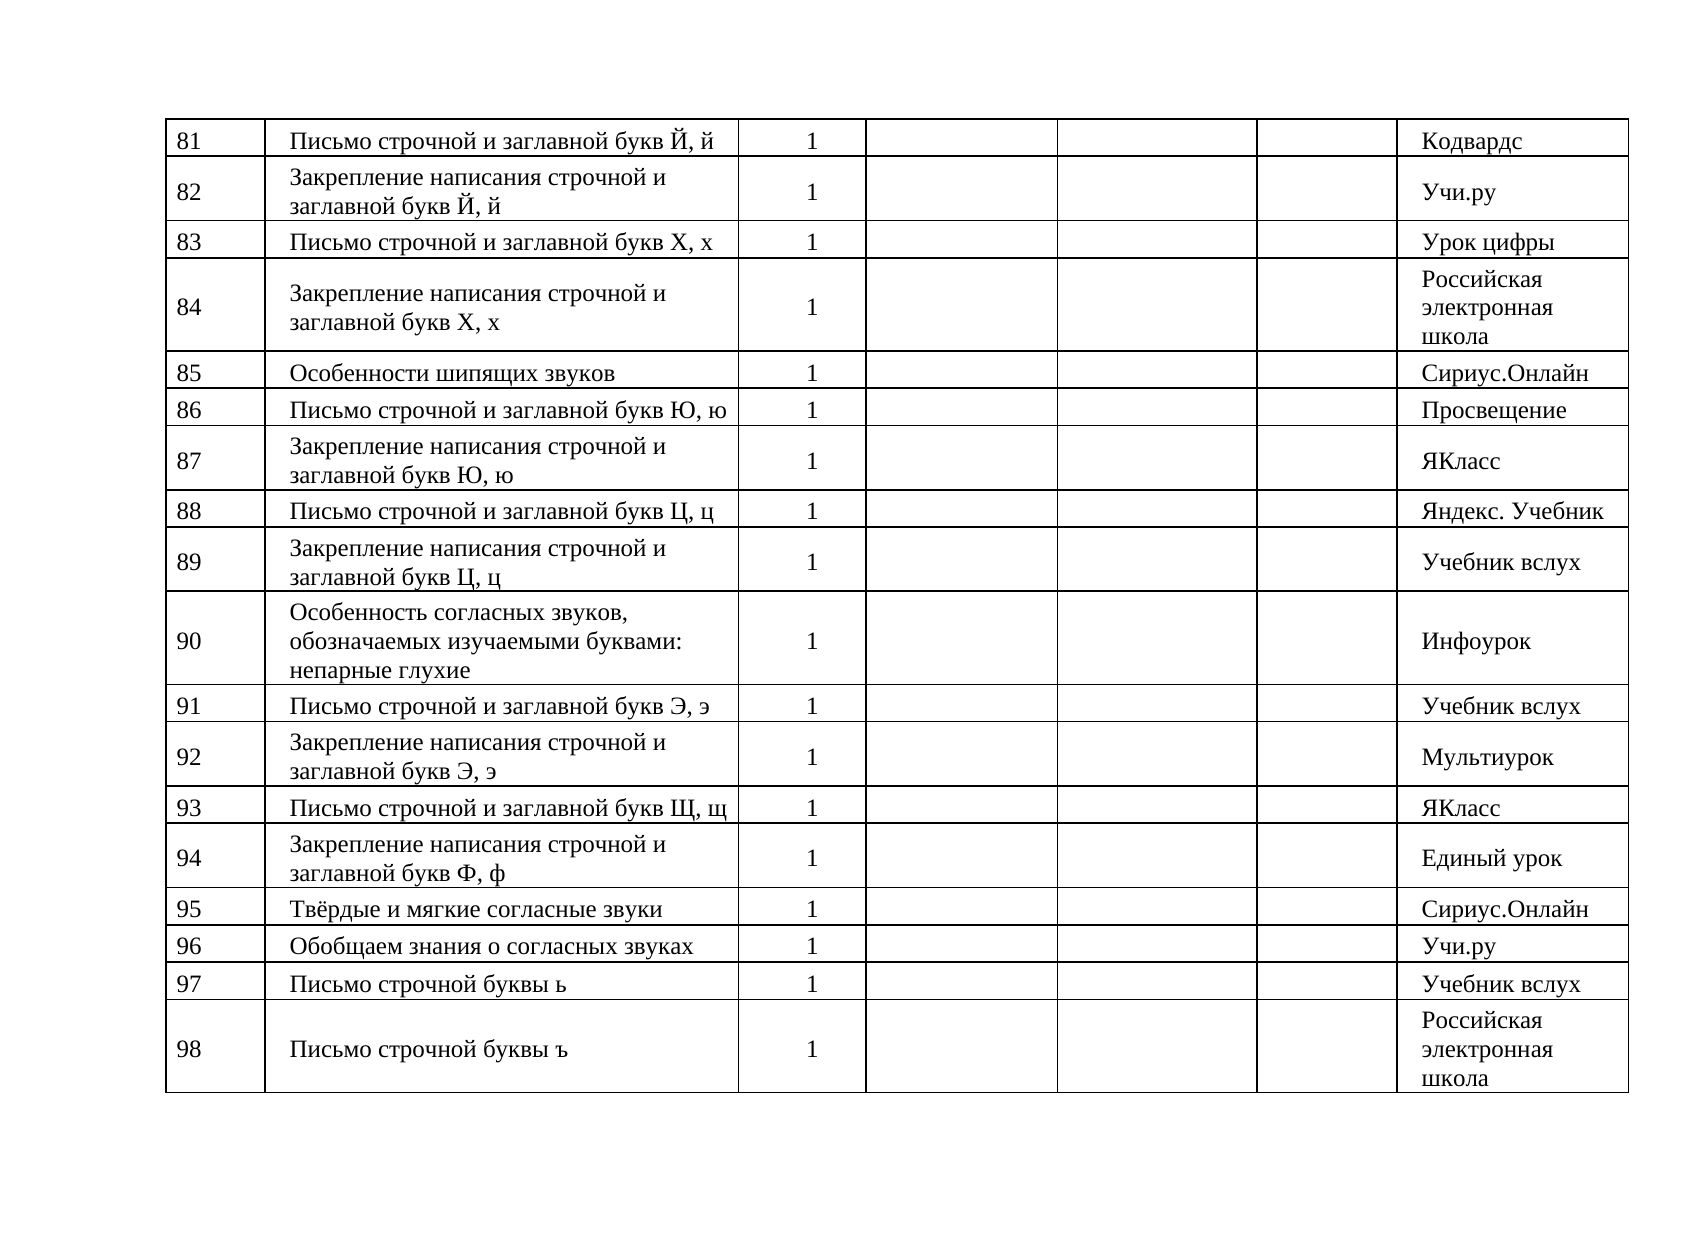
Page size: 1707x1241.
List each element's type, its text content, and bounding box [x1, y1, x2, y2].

table_cell Единый урок [1398, 824, 1628, 887]
table_cell [1058, 685, 1256, 721]
table_cell Закрепление написания строчной и заглавной букв Э, э [266, 722, 738, 785]
table_cell 1 [739, 426, 865, 489]
table_cell [867, 259, 1057, 350]
table_cell [1058, 389, 1256, 424]
table_cell [1258, 352, 1396, 387]
table_cell Российская электронная школа [1398, 1000, 1628, 1091]
table_cell [867, 528, 1057, 590]
table_cell 82 [167, 157, 264, 220]
table_cell 1 [739, 352, 865, 387]
table_cell 1 [739, 120, 865, 155]
table_cell [1258, 259, 1396, 350]
table_cell Особенность согласных звуков, обозначаемых изучаемыми буквами: непарные глухие [266, 592, 738, 683]
table_cell Яндекс. Учебник [1398, 491, 1628, 526]
table_cell 1 [739, 157, 865, 220]
table_cell [1058, 259, 1256, 350]
table_cell 1 [739, 259, 865, 350]
table_cell 1 [739, 1000, 865, 1091]
table_cell [1058, 491, 1256, 526]
table_cell Закрепление написания строчной и заглавной букв Й, й [266, 157, 738, 220]
table_cell Особенности шипящих звуков [266, 352, 738, 387]
table_cell [867, 888, 1057, 924]
table_cell [1058, 888, 1256, 924]
table_cell 98 [167, 1000, 264, 1091]
table_cell [1058, 592, 1256, 683]
table_cell [1258, 1000, 1396, 1091]
table_cell 95 [167, 888, 264, 924]
table_cell 81 [167, 120, 264, 155]
table_cell [1258, 592, 1396, 683]
table_cell 1 [739, 685, 865, 721]
table_cell Письмо строчной и заглавной букв Э, э [266, 685, 738, 721]
table_cell Российская электронная школа [1398, 259, 1628, 350]
table_cell Просвещение [1398, 389, 1628, 424]
table_cell Учи.ру [1398, 926, 1628, 961]
table_cell [1258, 824, 1396, 887]
table_cell 1 [739, 787, 865, 822]
table_cell 91 [167, 685, 264, 721]
table_cell 94 [167, 824, 264, 887]
table_cell Закрепление написания строчной и заглавной букв Ц, ц [266, 528, 738, 590]
table_cell [867, 352, 1057, 387]
table_cell Учи.ру [1398, 157, 1628, 220]
table_cell [1058, 221, 1256, 257]
table_cell [1058, 824, 1256, 887]
table_cell 1 [739, 491, 865, 526]
table_cell ЯКласс [1398, 787, 1628, 822]
table_cell Письмо строчной и заглавной букв Ц, ц [266, 491, 738, 526]
table_cell [1058, 528, 1256, 590]
table_cell [867, 491, 1057, 526]
table_cell [867, 787, 1057, 822]
table_cell Учебник вслух [1398, 963, 1628, 998]
table_cell Письмо строчной и заглавной букв Ю, ю [266, 389, 738, 424]
table_cell [867, 120, 1057, 155]
table_cell 89 [167, 528, 264, 590]
table_cell Письмо строчной буквы ъ [266, 1000, 738, 1091]
table_cell 1 [739, 963, 865, 998]
table_cell Обобщаем знания о согласных звуках [266, 926, 738, 961]
table_cell Сириус.Онлайн [1398, 888, 1628, 924]
table_cell 1 [739, 528, 865, 590]
table_cell 1 [739, 722, 865, 785]
table_cell [867, 926, 1057, 961]
table_cell [1058, 426, 1256, 489]
table_cell [867, 824, 1057, 887]
table_cell Сириус.Онлайн [1398, 352, 1628, 387]
table_cell [1058, 120, 1256, 155]
table_cell 97 [167, 963, 264, 998]
table_cell 93 [167, 787, 264, 822]
table_cell [867, 426, 1057, 489]
table_cell [1258, 685, 1396, 721]
table_cell 1 [739, 824, 865, 887]
table_cell 84 [167, 259, 264, 350]
table_cell Мультиурок [1398, 722, 1628, 785]
table_cell 1 [739, 926, 865, 961]
table_cell [1058, 787, 1256, 822]
table_cell [1258, 120, 1396, 155]
table_cell Кодвардс [1398, 120, 1628, 155]
table_cell Закрепление написания строчной и заглавной букв Ф, ф [266, 824, 738, 887]
table_cell Закрепление написания строчной и заглавной букв Х, х [266, 259, 738, 350]
table_cell 1 [739, 592, 865, 683]
table_cell [1058, 157, 1256, 220]
table_cell [1258, 157, 1396, 220]
table_cell [1258, 491, 1396, 526]
table_cell 1 [739, 888, 865, 924]
table_cell 1 [739, 389, 865, 424]
table_cell [1058, 963, 1256, 998]
table_cell [867, 592, 1057, 683]
table_cell [1258, 888, 1396, 924]
table_cell 96 [167, 926, 264, 961]
table_cell Урок цифры [1398, 221, 1628, 257]
table_cell [867, 685, 1057, 721]
table_cell 83 [167, 221, 264, 257]
table_cell Учебник вслух [1398, 685, 1628, 721]
table_cell 1 [739, 221, 865, 257]
table_cell Письмо строчной и заглавной букв Й, й [266, 120, 738, 155]
table_cell [867, 221, 1057, 257]
table_cell [1258, 926, 1396, 961]
table_cell [867, 722, 1057, 785]
table_cell [1258, 426, 1396, 489]
table_cell Твёрдые и мягкие согласные звуки [266, 888, 738, 924]
table_cell [1058, 352, 1256, 387]
table_cell ЯКласс [1398, 426, 1628, 489]
table_cell 88 [167, 491, 264, 526]
table_cell Инфоурок [1398, 592, 1628, 683]
table_cell 90 [167, 592, 264, 683]
table_cell [1058, 926, 1256, 961]
table_cell Закрепление написания строчной и заглавной букв Ю, ю [266, 426, 738, 489]
table_cell [1258, 221, 1396, 257]
table_cell [1258, 528, 1396, 590]
table_cell [867, 1000, 1057, 1091]
table_cell 87 [167, 426, 264, 489]
table_cell [867, 389, 1057, 424]
table_cell [1258, 722, 1396, 785]
table_cell Письмо строчной и заглавной букв Щ, щ [266, 787, 738, 822]
table_cell [1058, 722, 1256, 785]
table_cell 92 [167, 722, 264, 785]
table_cell [1258, 963, 1396, 998]
table_cell 86 [167, 389, 264, 424]
table_cell 85 [167, 352, 264, 387]
table_cell Учебник вслух [1398, 528, 1628, 590]
table_cell Письмо строчной и заглавной букв Х, х [266, 221, 738, 257]
table_cell Письмо строчной буквы ь [266, 963, 738, 998]
table_cell [867, 963, 1057, 998]
table_cell [867, 157, 1057, 220]
table_cell [1258, 787, 1396, 822]
table_cell [1258, 389, 1396, 424]
table_cell [1058, 1000, 1256, 1091]
